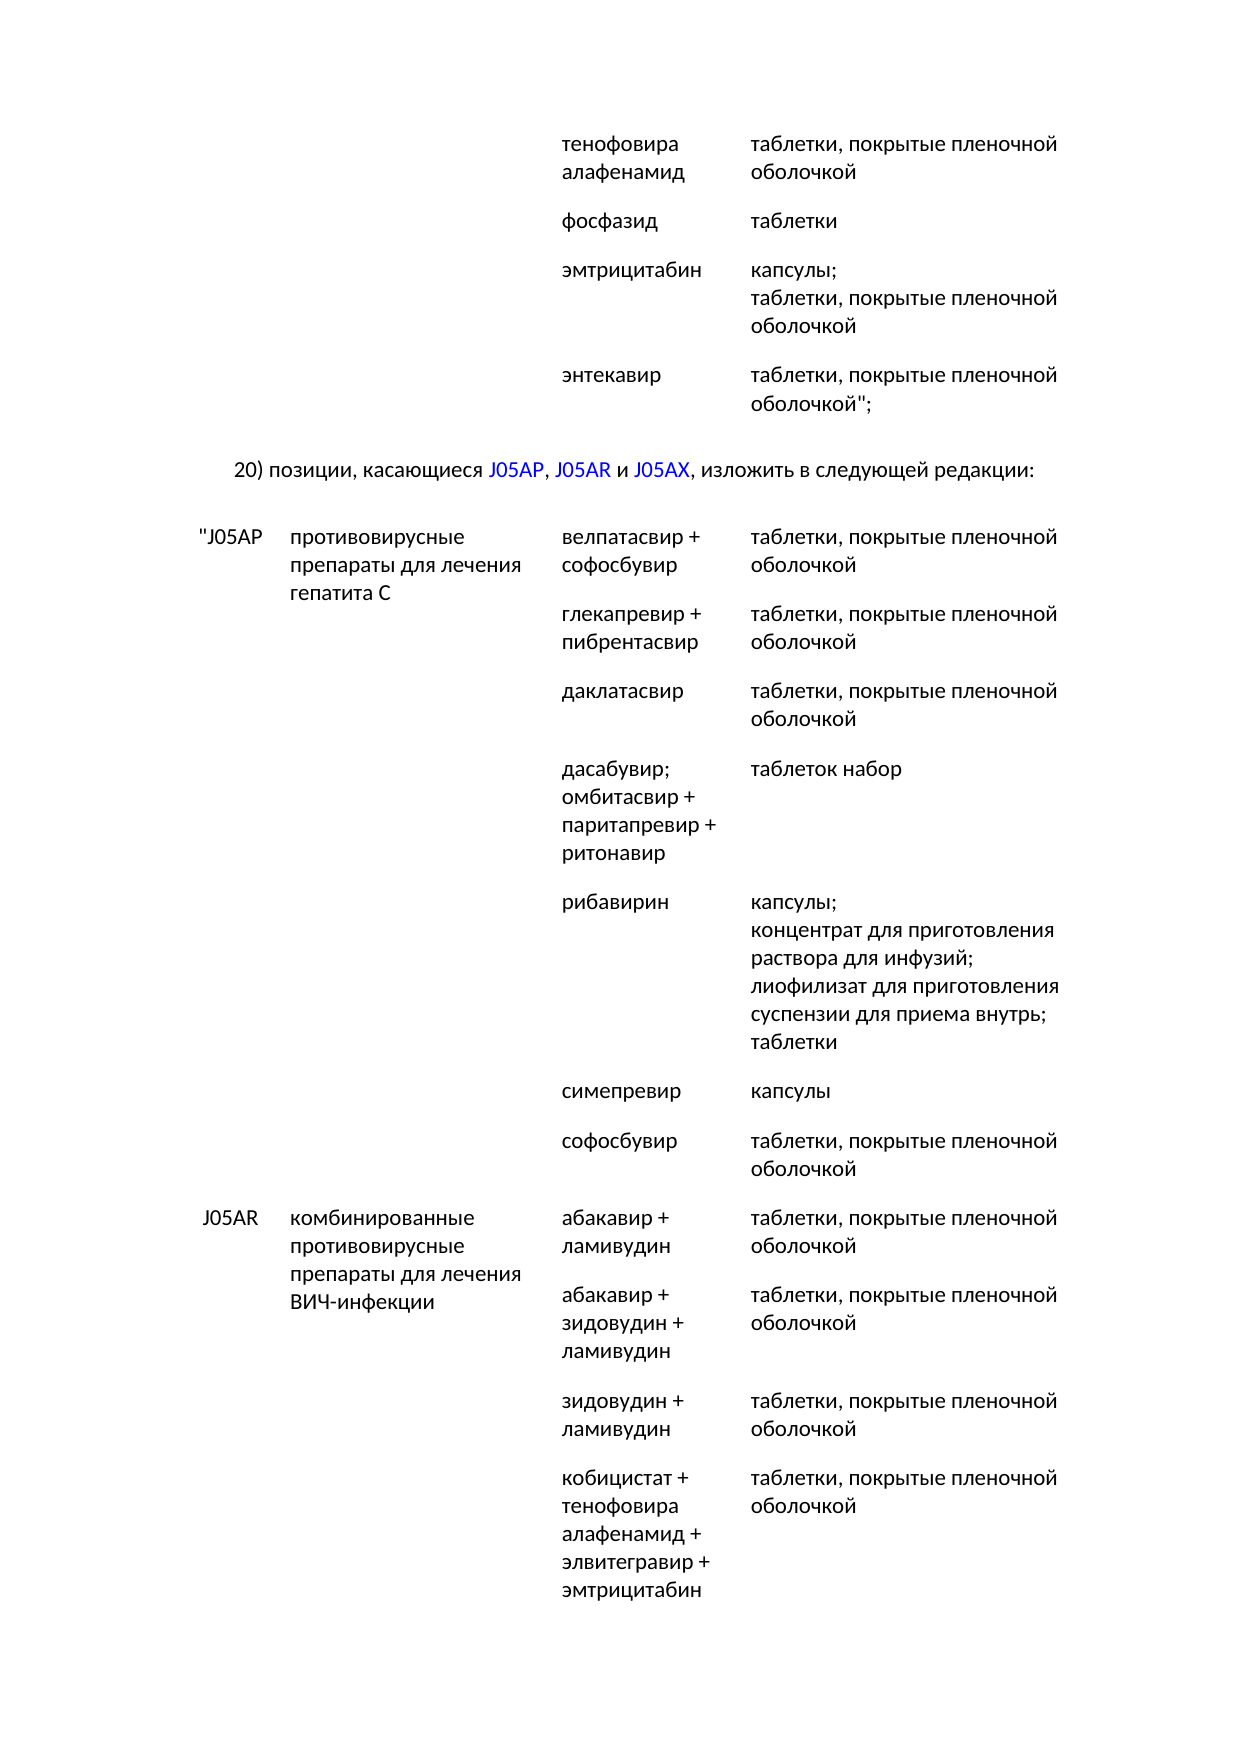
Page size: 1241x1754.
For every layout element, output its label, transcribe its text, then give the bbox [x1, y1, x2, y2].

table_cell кобицистат + тенофовира алафенамид + элвитегравир + эмтрицитабин [555, 1453, 744, 1614]
table_cell таблетки [744, 195, 1122, 245]
table_cell таблеток набор [744, 743, 1122, 877]
table_cell таблетки, покрытые пленочной оболочкой [744, 1453, 1122, 1614]
table_cell энтекавир [555, 350, 744, 427]
table_cell таблетки, покрытые пленочной оболочкой [744, 1375, 1122, 1452]
table_cell комбинированные противовирусные препараты для лечения ВИЧ-инфекции [284, 1193, 555, 1614]
table_cell таблетки, покрытые пленочной оболочкой [744, 666, 1122, 743]
table_header таблетки, покрытые пленочной оболочкой [744, 511, 1122, 589]
text 20) позиции, касающиеся J05AP, J05AR и J05AX, изложить в следующей редакции: [177, 455, 1152, 483]
table_cell эмтрицитабин [555, 245, 744, 350]
table_cell таблетки, покрытые пленочной оболочкой [744, 1270, 1122, 1375]
table_cell глекапревир + пибрентасвир [555, 589, 744, 666]
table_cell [744, 118, 1122, 195]
table_cell дасабувир; омбитасвир + паритапревир + ритонавир [555, 743, 744, 877]
table_cell даклатасвир [555, 666, 744, 743]
table_cell капсулы; концентрат для приготовления раствора для инфузий; лиофилизат для приготовления суспензии для приема внутрь; таблетки [744, 877, 1122, 1066]
table_header велпатасвир + софосбувир [555, 511, 744, 589]
table_cell J05AR [177, 1193, 283, 1614]
table_cell симепревир [555, 1066, 744, 1115]
table_cell таблетки, покрытые пленочной оболочкой [744, 1193, 1122, 1270]
table_cell тенофовира алафенамид [555, 118, 744, 195]
table_cell зидовудин + ламивудин [555, 1375, 744, 1452]
table_cell софосбувир [555, 1115, 744, 1192]
table_cell капсулы; таблетки, покрытые пленочной оболочкой [744, 245, 1122, 350]
table_cell таблетки, покрытые пленочной оболочкой"; [744, 350, 1122, 427]
table_header противовирусные препараты для лечения гепатита C [284, 511, 555, 1192]
table_cell таблетки, покрытые пленочной оболочкой [744, 589, 1122, 666]
table_cell рибавирин [555, 877, 744, 1066]
table_cell капсулы [744, 1066, 1122, 1115]
table_cell фосфазид [555, 195, 744, 245]
table_cell таблетки, покрытые пленочной оболочкой [744, 1115, 1122, 1192]
table_header "J05AP [177, 511, 283, 1192]
table_cell абакавир + зидовудин + ламивудин [555, 1270, 744, 1375]
table_cell абакавир + ламивудин [555, 1193, 744, 1270]
